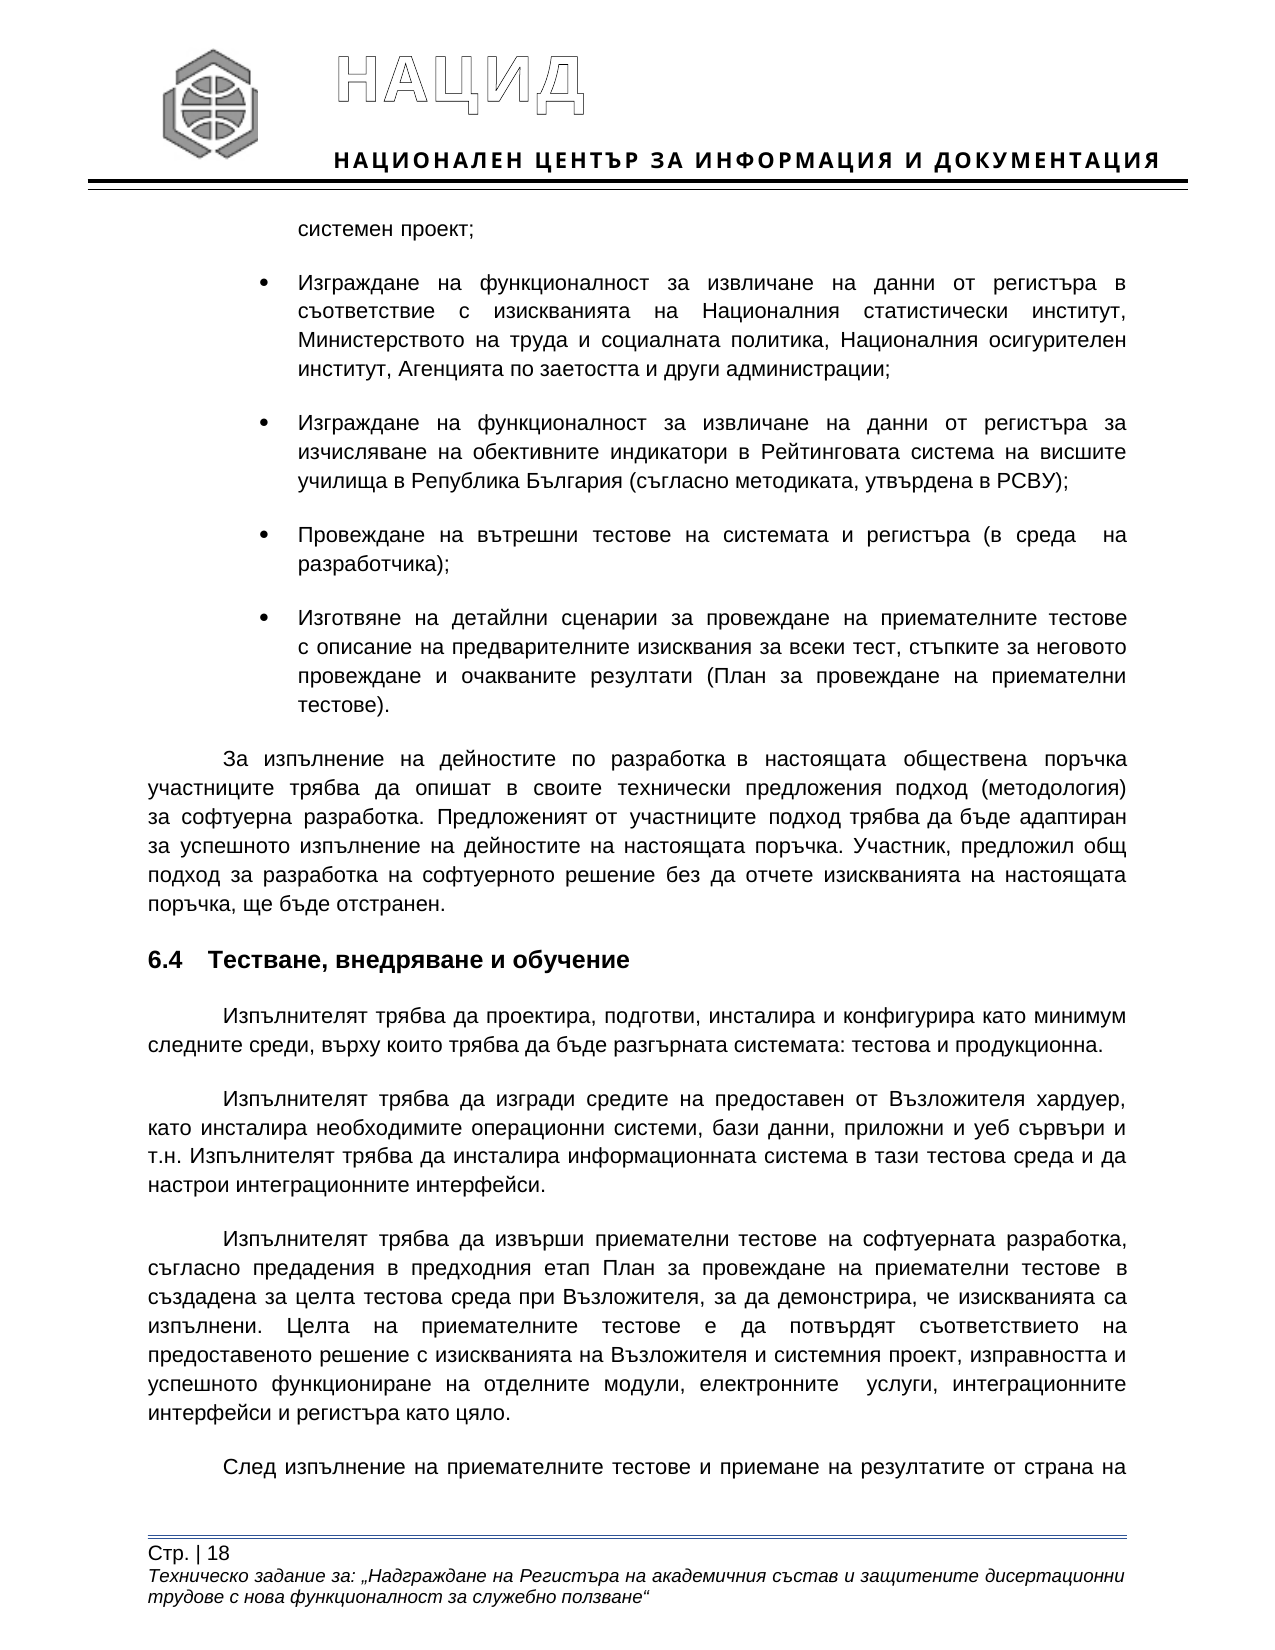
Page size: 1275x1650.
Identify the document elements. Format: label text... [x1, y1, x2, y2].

list Изготвяне на детайлни сценарии за провеждане на приемателните тестове с описание на предварителните изисквания за всеки тест, стъпките за неговото провеждане и очакваните резултати (План за провеждане на приемателни тестове). [260, 605, 1127, 717]
list Изграждане на функционалност за извличане на данни от регистъра за изчисляване на обективните индикатори в Рейтинговата система на висшите училища в Република България (съгласно методиката, утвърдена в РСВУ); [260, 410, 1127, 493]
text Изпълнителят трябва да извърши приемателни тестове на софтуерната разработка, съгласно предадения в предходния етап План за провеждане на приемателни тестове в създадена за целта тестова среда при Възложителя, за да демонстрира, че изискванията са изпълнени. Целта на приемателните тестове е да потвърдят съответствието на предоставеното решение с изискванията на Възложителя и системния проект, изправността и успешното функциониране на отделните модули, електронните услуги, интеграционните интерфейси и регистъра като цяло. [148, 1226, 1127, 1425]
list Изграждане на функционалност за извличане на данни от регистъра в съответствие с изискванията на Националния статистически институт, Министерството на труда и социалната политика, Националния осигурителен институт, Агенцията по заетостта и други администрации; [260, 269, 1127, 381]
subtitle Тестване, внедряване и обучение [148, 944, 1127, 973]
list Провеждане на вътрешни тестове на системата и регистъра (в среда на разработчика); [260, 522, 1127, 576]
text За изпълнение на дейностите по разработка в настоящата обществена поръчка участниците трябва да опишат в своите технически предложения подход (методология) за софтуерна разработка. Предложеният от участниците подход трябва да бъде адаптиран за успешното изпълнение на дейностите на настоящата поръчка. Участник, предложил общ подход за разработка на софтуерното решение без да отчете изискванията на настоящата поръчка, ще бъде отстранен. [148, 746, 1127, 916]
picture [162, 47, 258, 161]
text Изпълнителят трябва да изгради средите на предоставен от Възложителя хардуер, като инсталира необходимите операционни системи, бази данни, приложни и уеб сървъри и т.н. Изпълнителят трябва да инсталира информационната система в тази тестова среда и да настрои интеграционните интерфейси. [148, 1086, 1127, 1198]
text Изпълнителят трябва да проектира, подготви, инсталира и конфигурира като минимум следните среди, върху които трябва да бъде разгърната системата: тестова и продукционна. [148, 1003, 1127, 1057]
